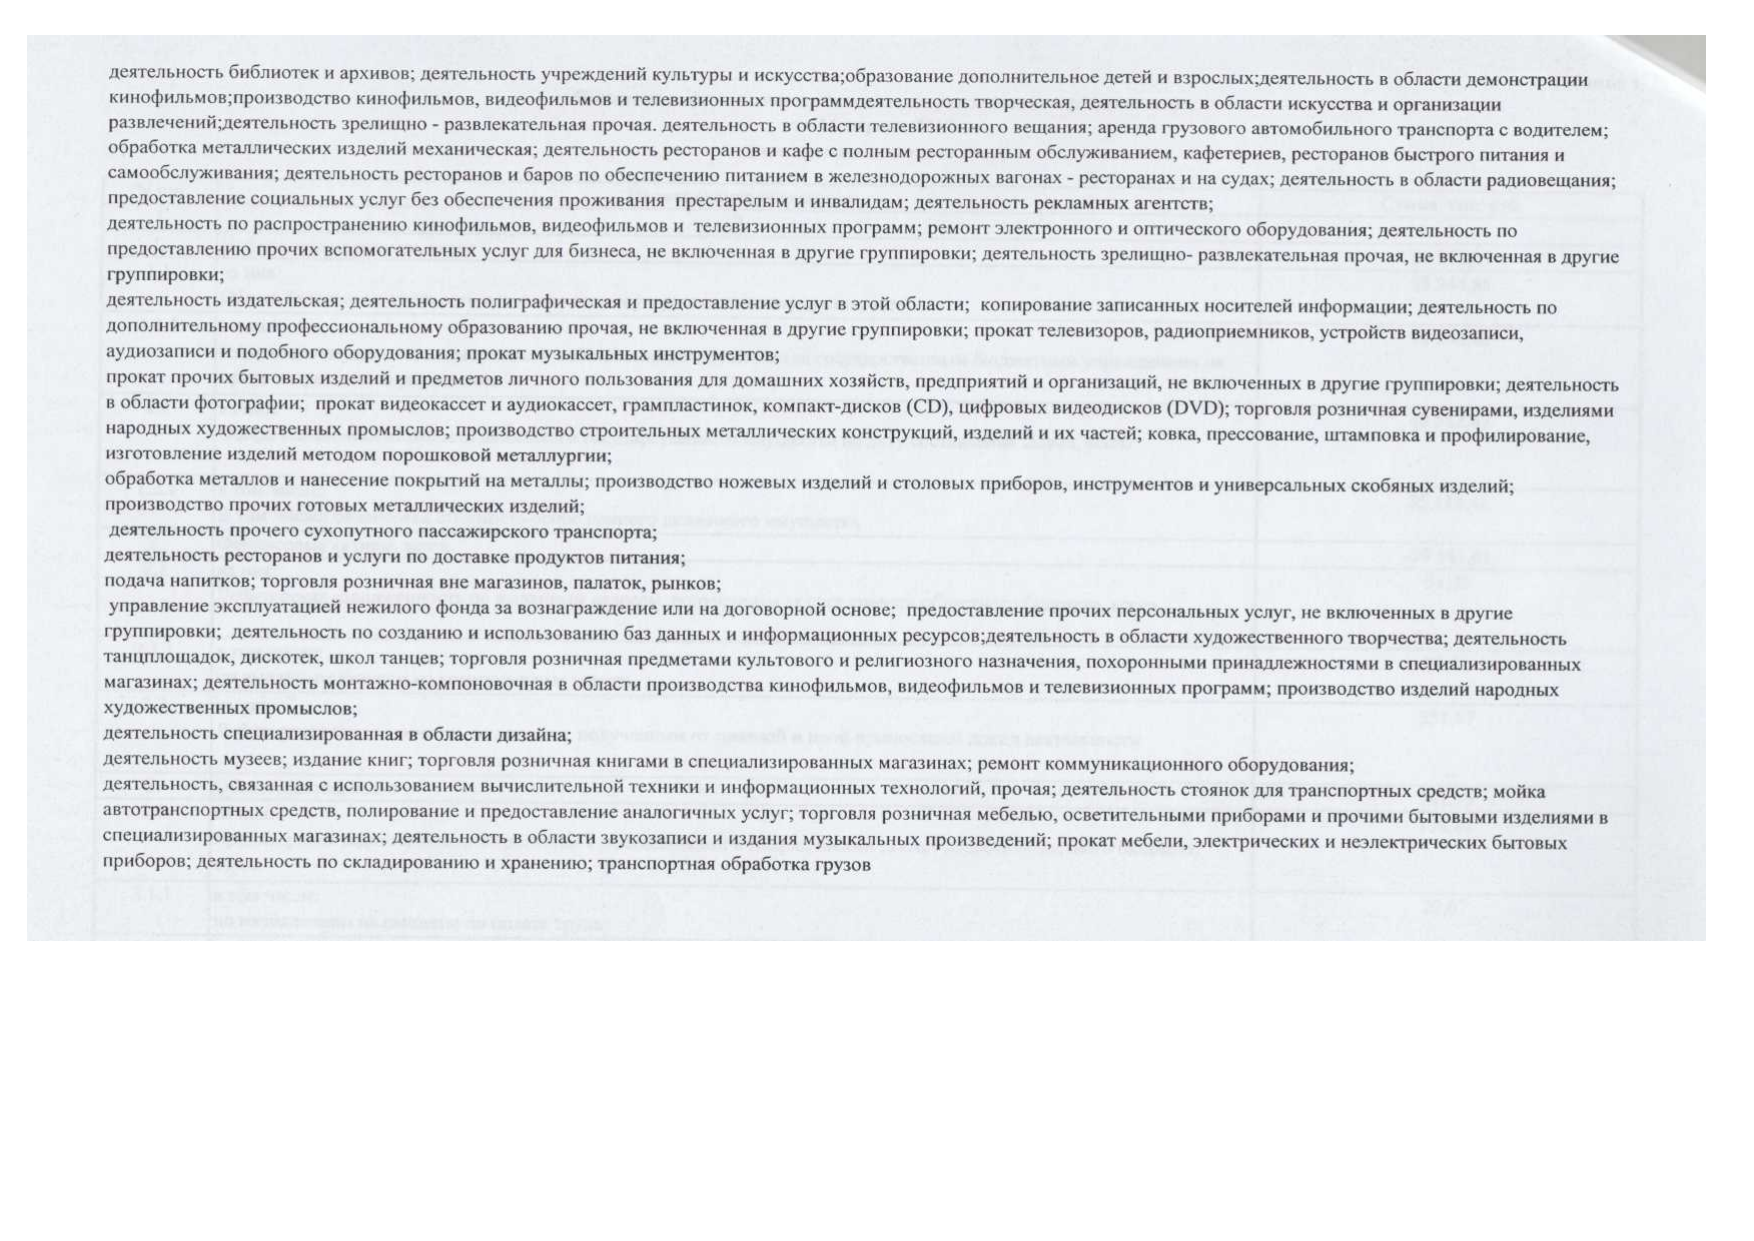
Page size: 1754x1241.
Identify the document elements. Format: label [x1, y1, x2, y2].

picture [27, 35, 1706, 941]
